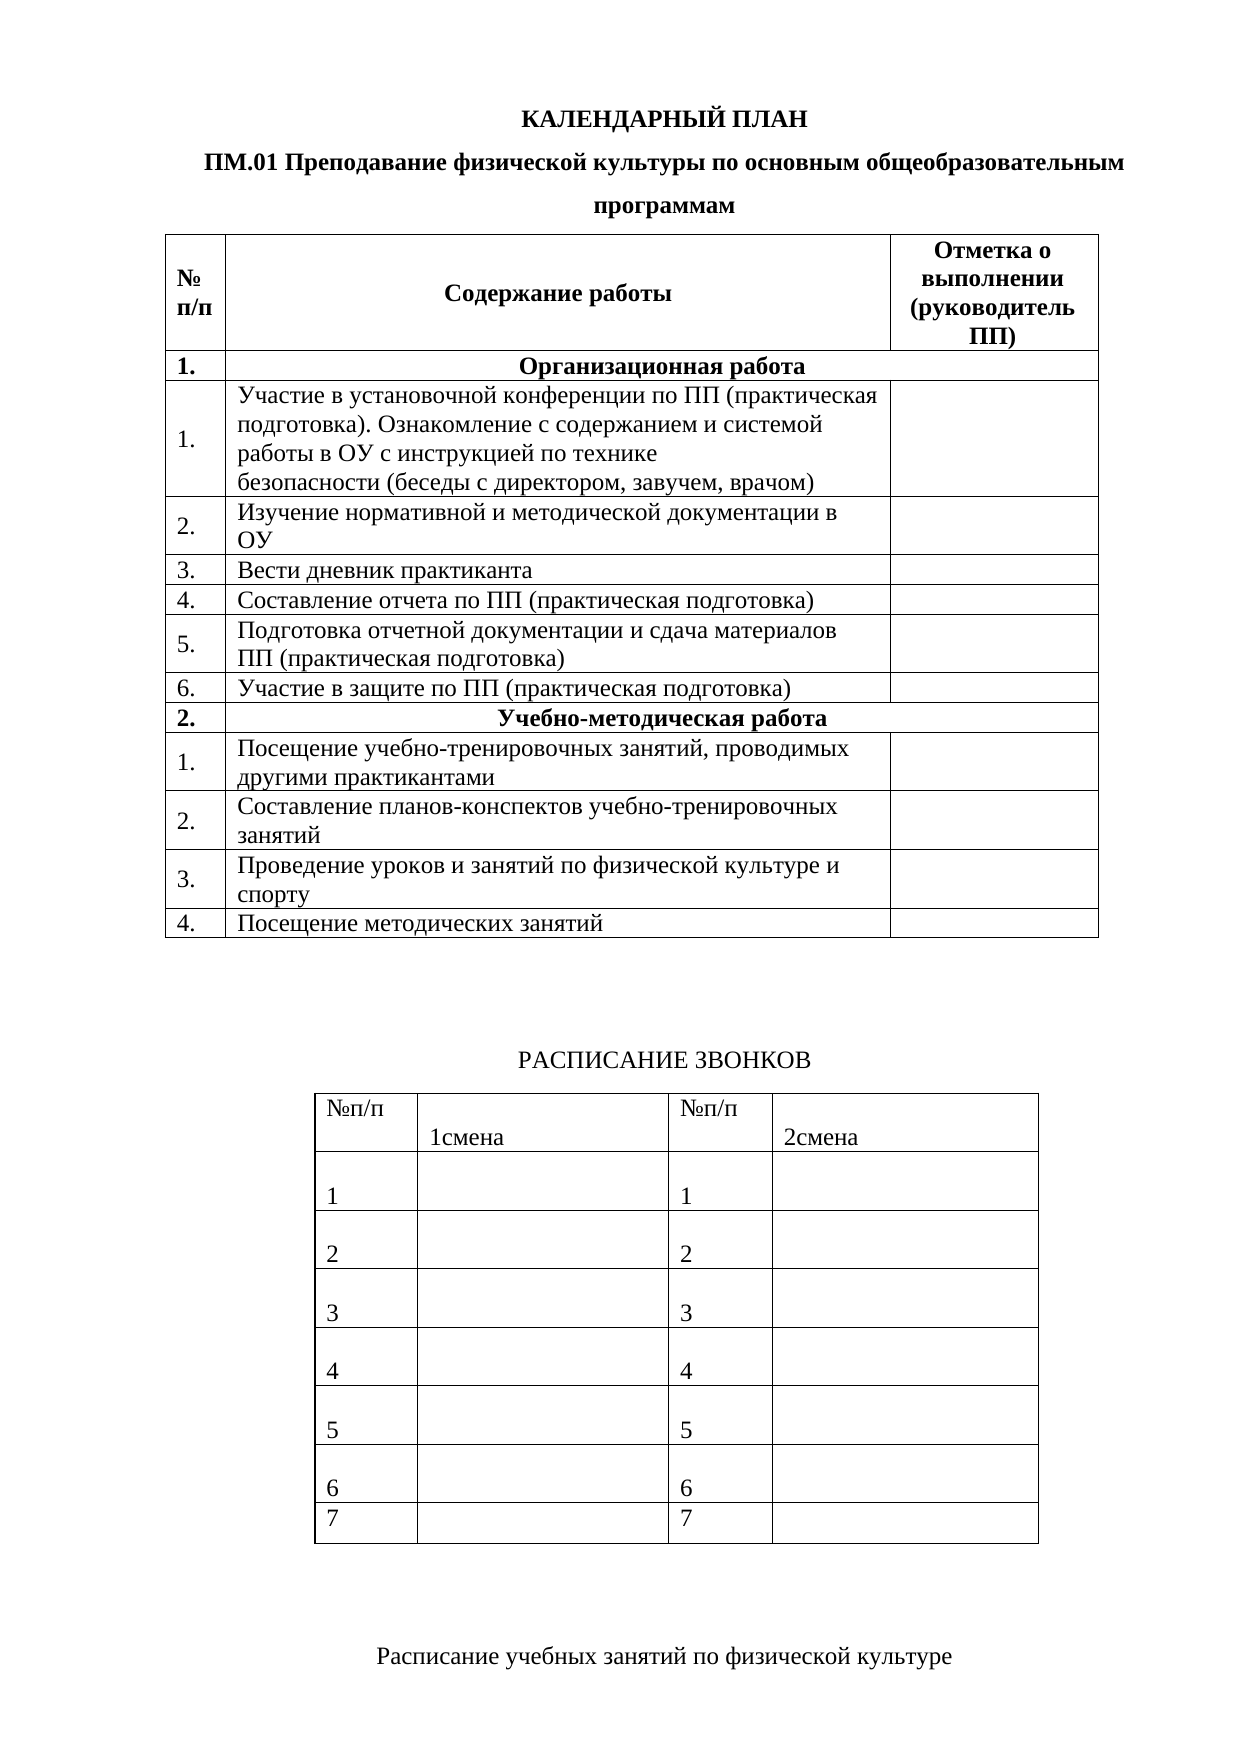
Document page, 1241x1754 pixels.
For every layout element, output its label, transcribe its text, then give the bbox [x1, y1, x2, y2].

table_cell [418, 1503, 668, 1543]
table_cell Организационная работа [226, 351, 1098, 379]
table_cell 5 [316, 1386, 417, 1444]
table_cell 3. [166, 850, 225, 907]
table_cell 2. [166, 791, 225, 849]
table_cell 5. [166, 615, 225, 672]
table_cell [773, 1152, 1038, 1209]
table_cell [891, 381, 1098, 496]
text КАЛЕНДАРНЫЙ ПЛАН [177, 104, 1152, 133]
table_cell 4 [669, 1328, 772, 1385]
table_header №п/п [316, 1094, 417, 1151]
table_cell [418, 1211, 668, 1268]
table_cell [891, 585, 1098, 614]
table_cell [773, 1211, 1038, 1268]
table_cell [891, 791, 1098, 849]
table_cell 2 [669, 1211, 772, 1268]
text Расписание учебных занятий по физической культуре [177, 1641, 1152, 1670]
table_cell [773, 1503, 1038, 1543]
table_cell Участие в установочной конференции по ПП (практическая подготовка). Ознакомление с содержанием и системой работы в ОУ с инструкцией по технике безопасности (беседы с директором, завучем, врачом) [226, 381, 890, 496]
table_cell [418, 1152, 668, 1209]
table_header 2смена [773, 1094, 1038, 1151]
table_cell 4 [316, 1328, 417, 1385]
table_cell Составление планов-конспектов учебно-тренировочных занятий [226, 791, 890, 849]
table_header №п/п [669, 1094, 772, 1151]
table_cell [891, 909, 1098, 937]
table_cell Посещение учебно-тренировочных занятий, проводимых другими практикантами [226, 733, 890, 790]
text РАСПИСАНИЕ ЗВОНКОВ [177, 1045, 1152, 1073]
table_header Содержание работы [226, 235, 890, 350]
table_cell Проведение уроков и занятий по физической культуре и спорту [226, 850, 890, 907]
table_cell 3 [316, 1269, 417, 1327]
table_cell [773, 1328, 1038, 1385]
table_header 1смена [418, 1094, 668, 1151]
table_header № п/п [166, 235, 225, 350]
table_cell 6 [316, 1445, 417, 1502]
table_cell Учебно-методическая работа [226, 703, 1098, 732]
table_cell 1. [166, 381, 225, 496]
table_cell [891, 850, 1098, 907]
table_cell [773, 1386, 1038, 1444]
table_cell [773, 1269, 1038, 1327]
table_cell [891, 555, 1098, 584]
table_cell Участие в защите по ПП (практическая подготовка) [226, 673, 890, 702]
table_cell [418, 1269, 668, 1327]
table_cell Вести дневник практиканта [226, 555, 890, 584]
table_cell 2 [316, 1211, 417, 1268]
table_cell Подготовка отчетной документации и сдача материалов ПП (практическая подготовка) [226, 615, 890, 672]
table_cell [418, 1328, 668, 1385]
table_cell 5 [669, 1386, 772, 1444]
table_cell 2. [166, 497, 225, 554]
table_cell Составление отчета по ПП (практическая подготовка) [226, 585, 890, 614]
table_cell 1 [316, 1152, 417, 1209]
table_cell [891, 733, 1098, 790]
table_cell 1. [166, 733, 225, 790]
table_cell 7 [669, 1503, 772, 1543]
table_cell [891, 497, 1098, 554]
table_cell [418, 1445, 668, 1502]
text ПМ.01 Преподавание физической культуры по основным общеобразовательным программам [177, 147, 1152, 219]
table_cell 3. [166, 555, 225, 584]
table_cell Посещение методических занятий [226, 909, 890, 937]
table_cell [418, 1386, 668, 1444]
table_cell 6 [669, 1445, 772, 1502]
table_cell 6. [166, 673, 225, 702]
table_cell [773, 1445, 1038, 1502]
table_cell 2. [166, 703, 225, 732]
table_cell [891, 673, 1098, 702]
table_cell Изучение нормативной и методической документации в ОУ [226, 497, 890, 554]
table_cell 1 [669, 1152, 772, 1209]
table_cell 4. [166, 585, 225, 614]
table_cell 7 [316, 1503, 417, 1543]
table_cell [891, 615, 1098, 672]
table_cell 3 [669, 1269, 772, 1327]
table_cell 1. [166, 351, 225, 379]
table_cell 4. [166, 909, 225, 937]
table_header Отметка о выполнении (руководитель ПП) [891, 235, 1098, 350]
